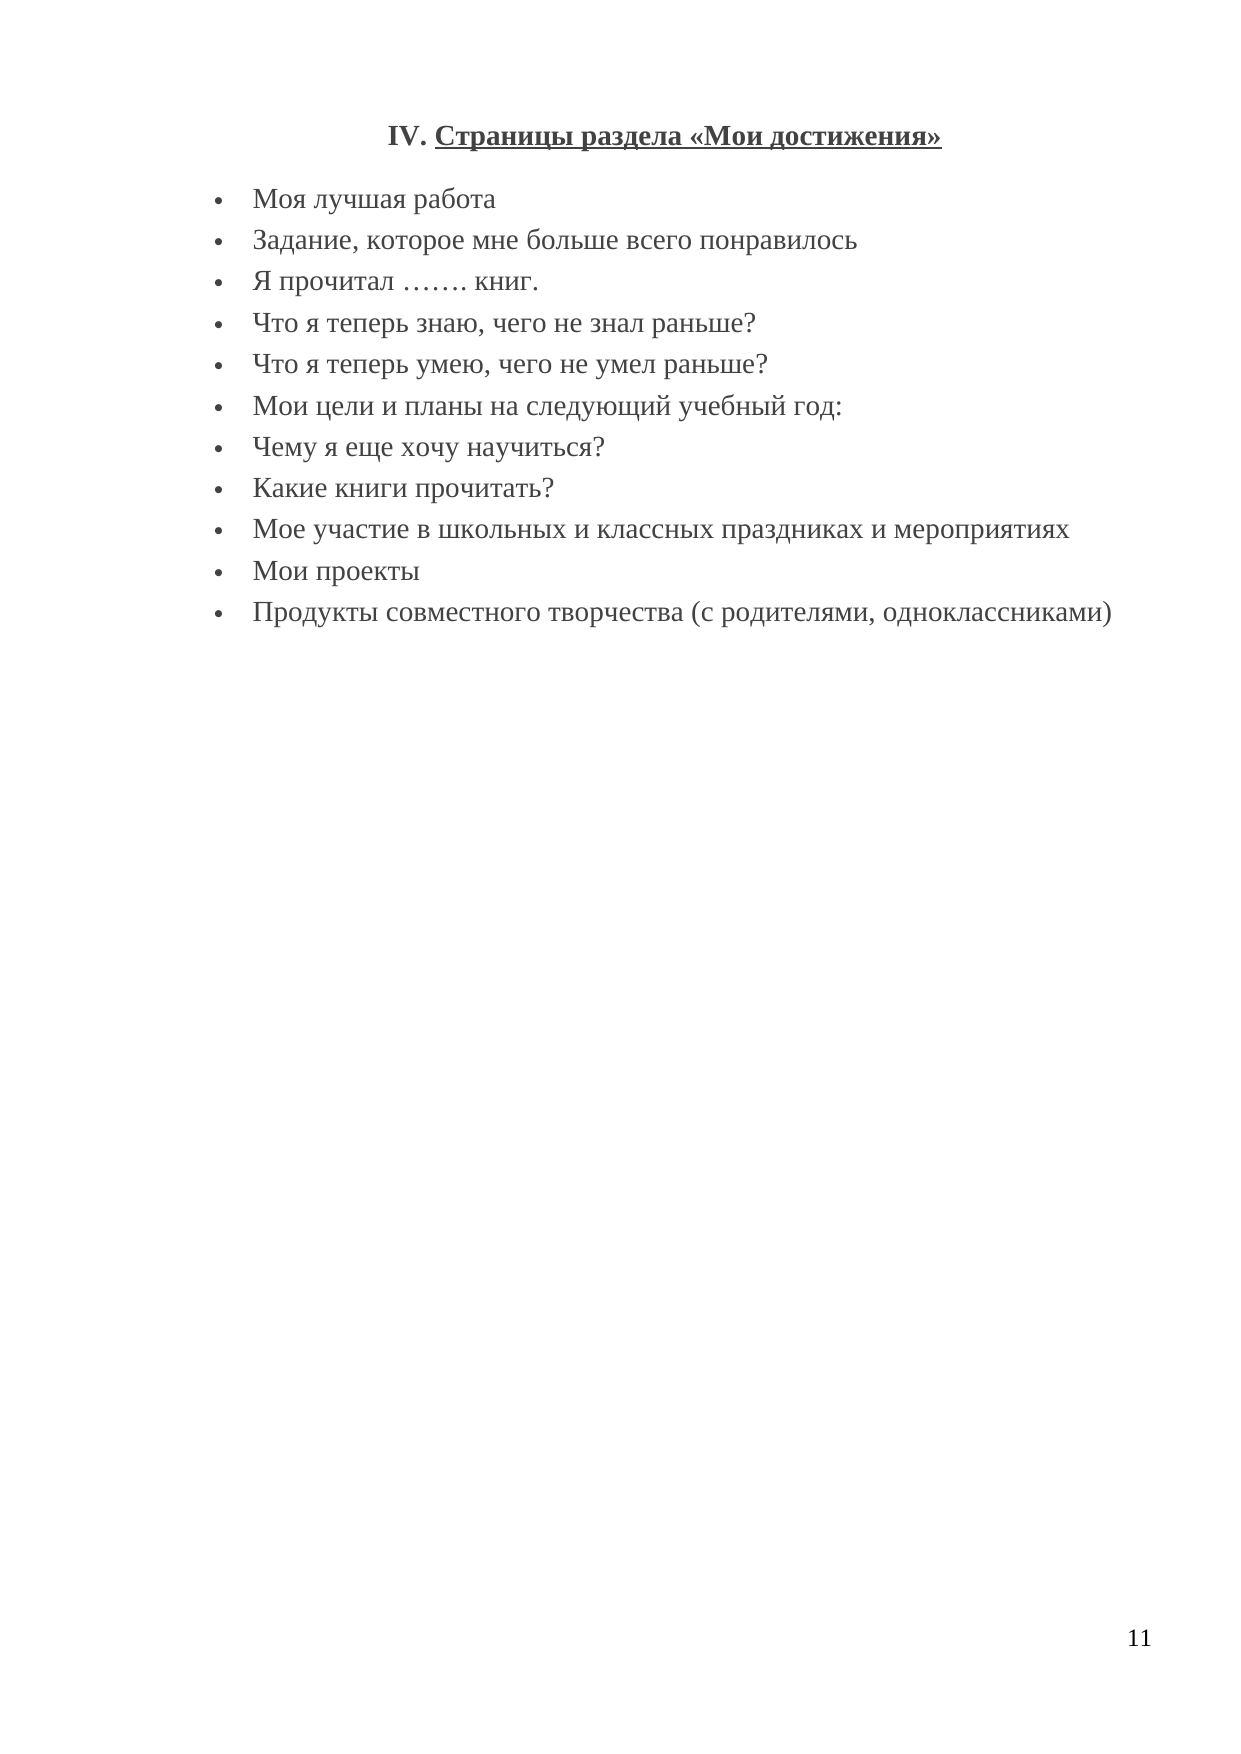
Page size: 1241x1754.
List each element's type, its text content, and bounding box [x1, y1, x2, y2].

list Что я теперь знаю, чего не знал раньше? [215, 305, 1152, 338]
list Моя лучшая работа [215, 181, 1152, 214]
list Мои цели и планы на следующий учебный год: [215, 388, 1152, 421]
list Я прочитал ……. книг. [215, 263, 1152, 297]
list Продукты совместного творчества (с родителями, одноклассниками) [215, 594, 1152, 628]
list Мое участие в школьных и классных праздниках и мероприятиях [215, 512, 1152, 545]
list Чему я еще хочу научиться? [215, 429, 1152, 462]
list Какие книги прочитать? [215, 470, 1152, 504]
text IV. Страницы раздела «Мои достижения» [177, 118, 1152, 152]
list Что я теперь умею, чего не умел раньше? [215, 346, 1152, 380]
list Задание, которое мне больше всего понравилось [215, 222, 1152, 256]
list Мои проекты [215, 553, 1152, 587]
